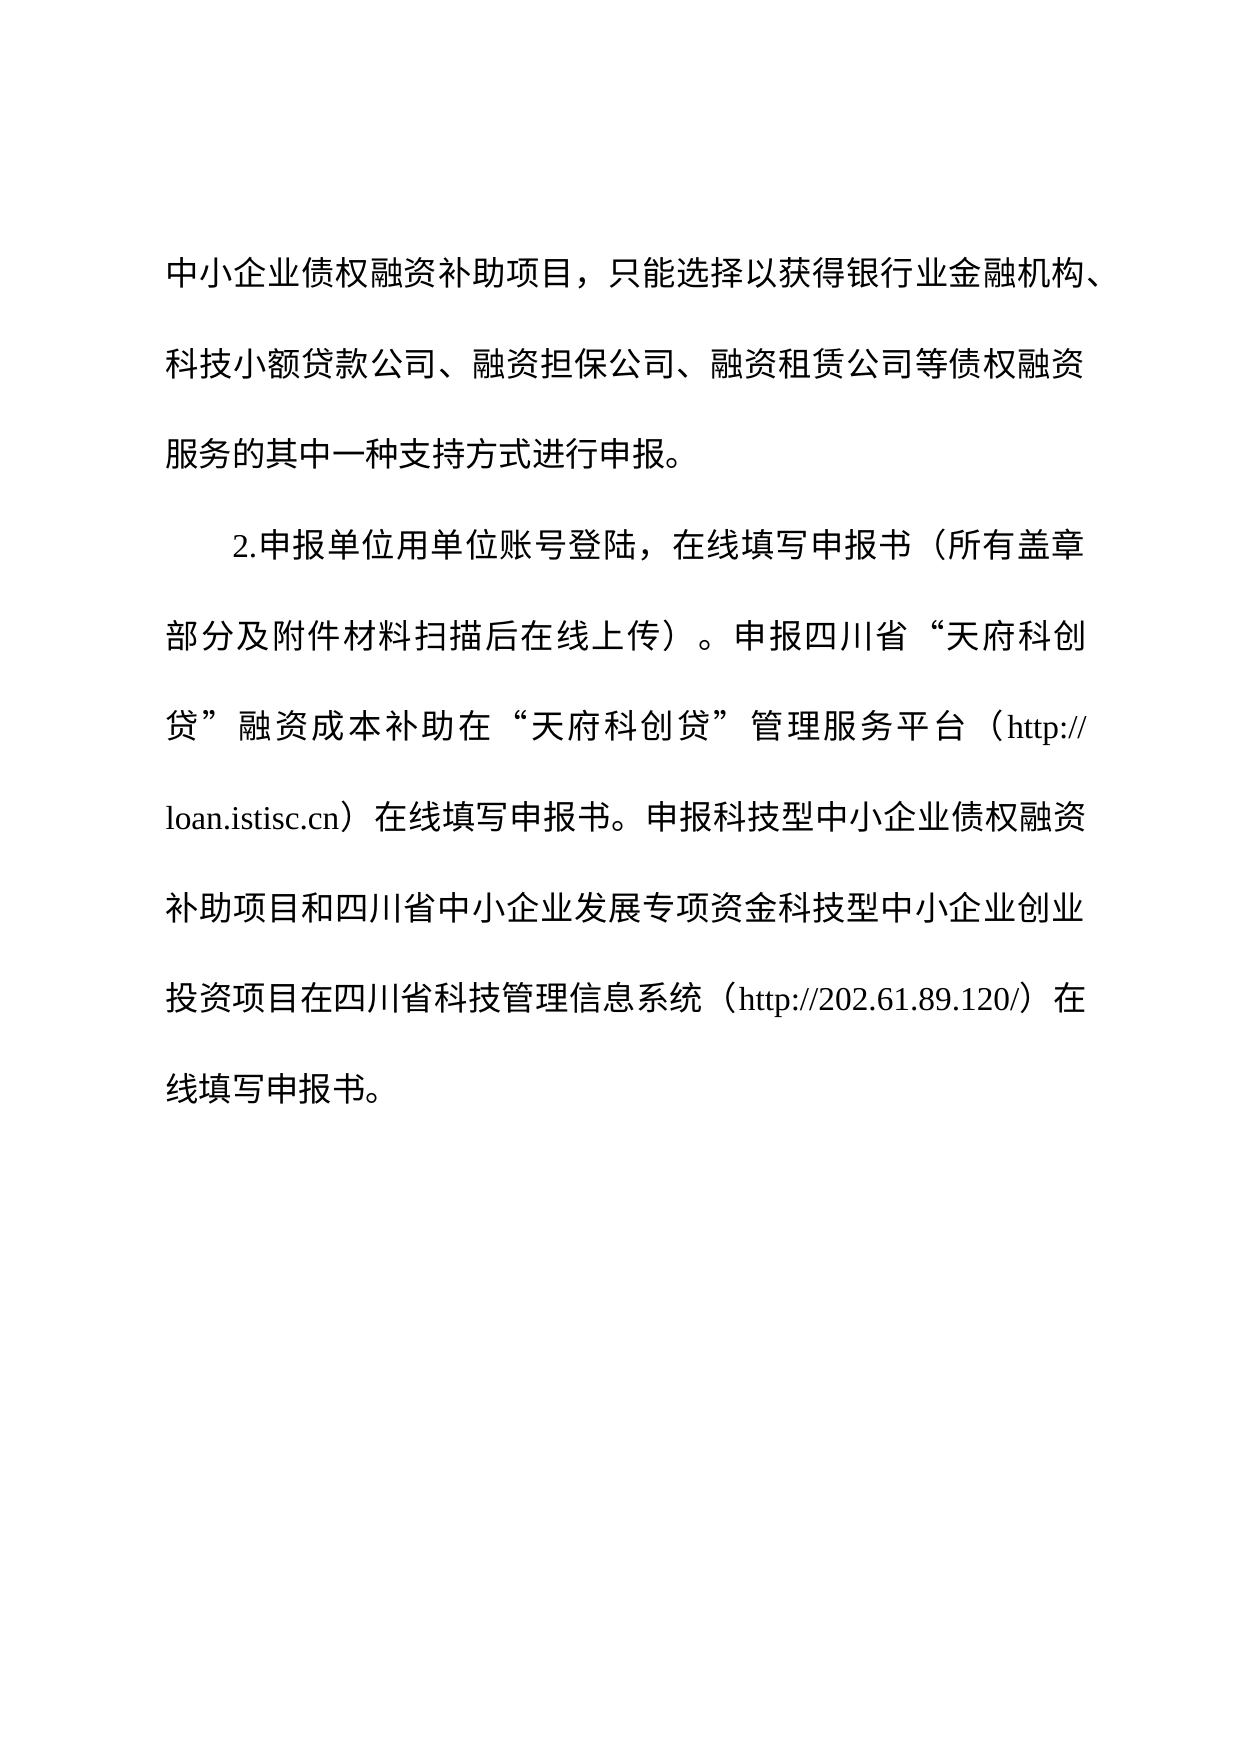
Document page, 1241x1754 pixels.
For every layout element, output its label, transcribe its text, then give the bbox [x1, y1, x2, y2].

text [165, 226, 1087, 498]
text 2.申报单位用单位账号登陆，在线填写申报书（所有盖章部分及附件材料扫描后在线上传）。申报四川省“天府科创贷”融资成本补助在“天府科创贷”管理服务平台（http://loan.istisc.cn）在线填写申报书。申报科技型中小企业债权融资补助项目和四川省中小企业发展专项资金科技型中小企业创业投资项目在四川省科技管理信息系统（http://202.61.89.120/）在线填写申报书。 [165, 498, 1087, 1132]
